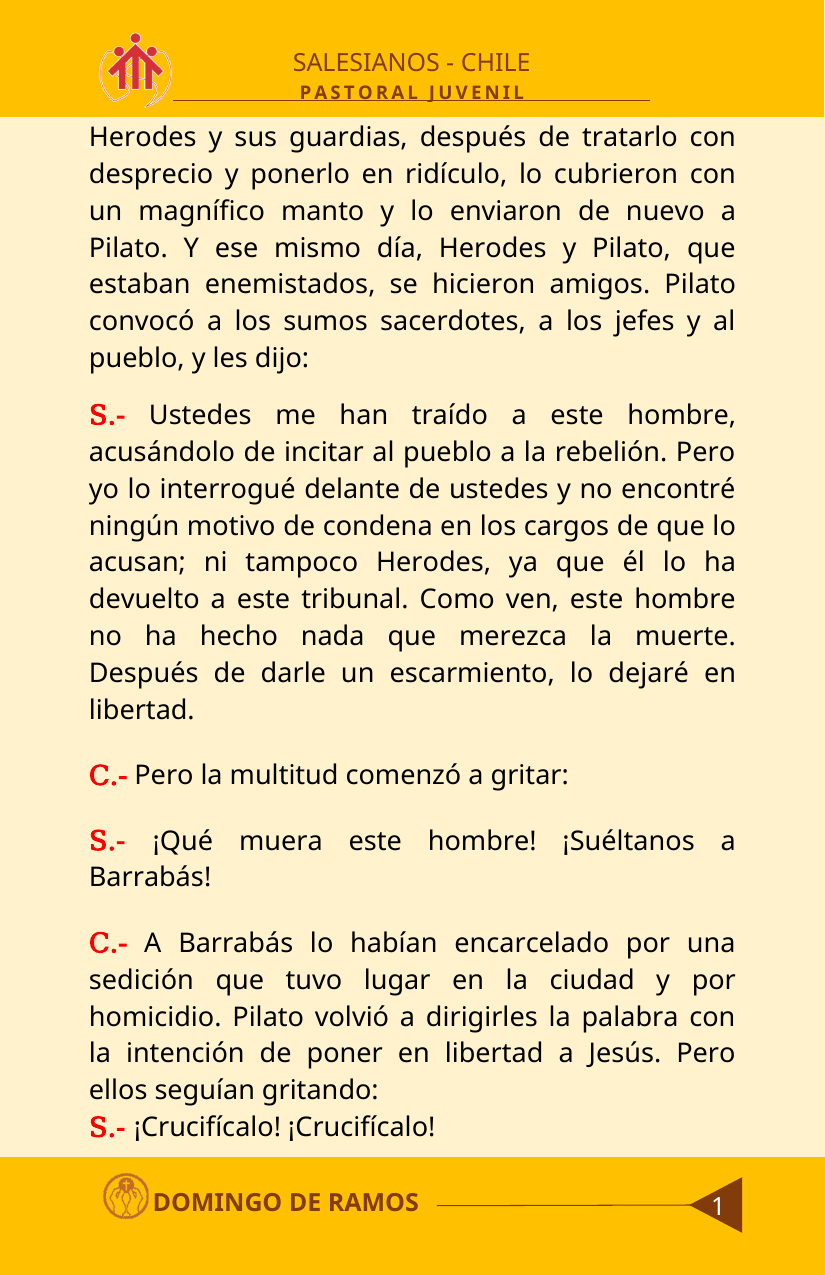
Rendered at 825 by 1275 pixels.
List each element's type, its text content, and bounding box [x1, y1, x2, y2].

text S.- ¡Qué muera este hombre! ¡Suéltanos a Barrabás! [89, 821, 736, 895]
text S.- Ustedes me han traído a este hombre, acusándolo de incitar al pueblo a la rebelión. Pero yo lo interrogué delante de ustedes y no encontré ningún motivo de condena en los cargos de que lo acusan; ni tampoco Herodes, ya que él lo ha devuelto a este tribunal. Como ven, este hombre no ha hecho nada que merezca la muerte. Después de darle un escarmiento, lo dejaré en libertad. [89, 395, 736, 727]
picture [103, 1173, 149, 1219]
text C.- Pero la multitud comenzó a gritar: [89, 756, 736, 793]
text C.- A Barrabás lo habían encarcelado por una sedición que tuvo lugar en la ciudad y por homicidio. Pilato volvió a dirigirles la palabra con la intención de poner en libertad a Jesús. Pero ellos seguían gritando: [89, 923, 736, 1108]
text Herodes y sus guardias, después de tratarlo con desprecio y ponerlo en ridículo, lo cubrieron con un magnífico manto y lo enviaron de nuevo a Pilato. Y ese mismo día, Herodes y Pilato, que estaban enemistados, se hicieron amigos. Pilato convocó a los sumos sacerdotes, a los jefes y al pueblo, y les dijo: [89, 117, 736, 376]
text S.- ¡Crucifícalo! ¡Crucifícalo! [89, 1108, 736, 1144]
picture [93, 26, 179, 113]
